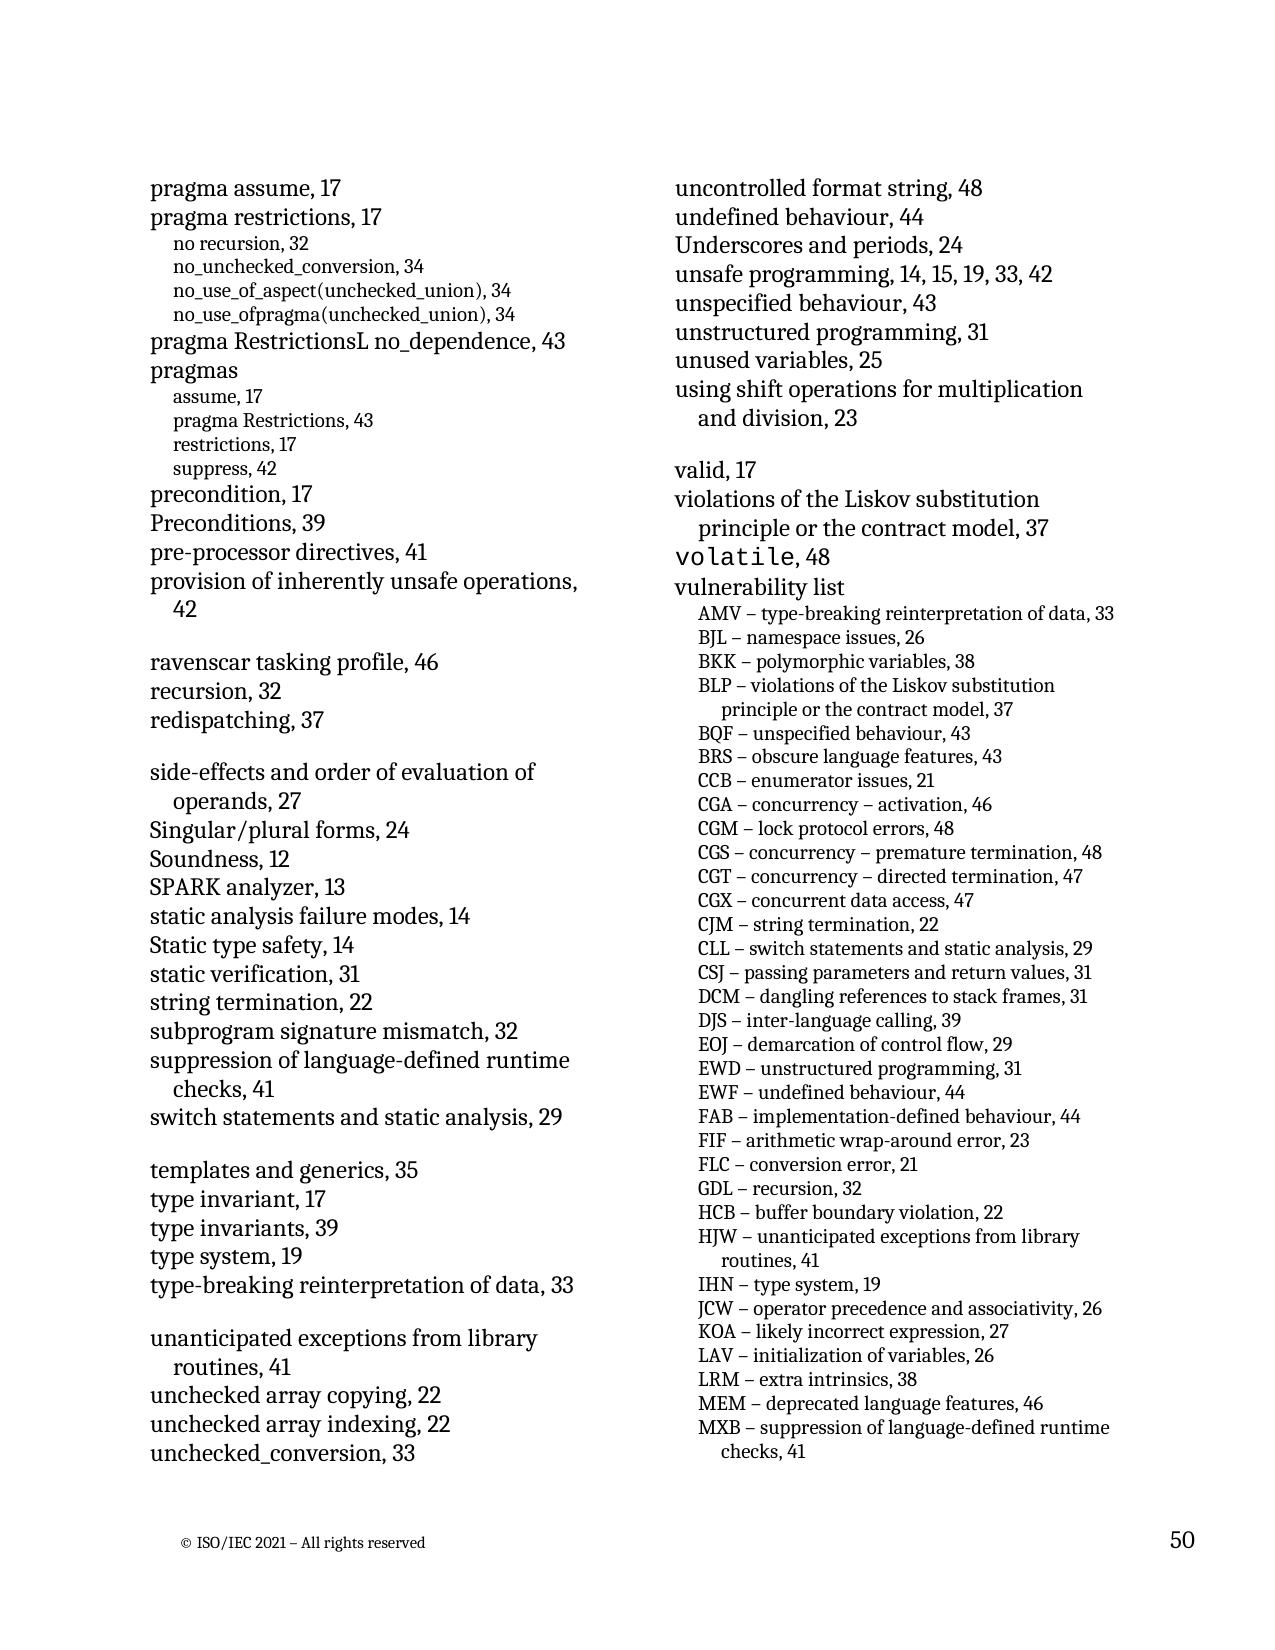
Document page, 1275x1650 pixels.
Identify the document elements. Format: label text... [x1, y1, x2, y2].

text using shift operations for multiplication and division, 23 [675, 375, 1125, 432]
text Soundness, 12 [150, 844, 600, 873]
text unsafe programming, 14, 15, 19, 33, 42 [675, 260, 1125, 289]
text CGS – concurrency – premature termination, 48 [698, 841, 1125, 865]
text restrictions, 17 [173, 432, 600, 456]
text BRS – obscure language features, 43 [698, 745, 1125, 769]
text FAB – implementation-defined behaviour, 44 [698, 1104, 1125, 1128]
text CGT – concurrency – directed termination, 47 [698, 865, 1125, 889]
text JCW – operator precedence and associativity, 26 [698, 1296, 1125, 1320]
text CGA – concurrency – activation, 46 [698, 793, 1125, 817]
text FLC – conversion error, 21 [698, 1152, 1125, 1176]
text unused variables, 25 [675, 346, 1125, 375]
text BKK – polymorphic variables, 38 [698, 649, 1125, 673]
text unanticipated exceptions from library routines, 41 [150, 1324, 600, 1381]
text CSJ – passing parameters and return values, 31 [698, 961, 1125, 985]
text no_use_ofpragma(unchecked_union), 34 [173, 303, 600, 327]
text unchecked array copying, 22 [150, 1381, 600, 1410]
text IHN – type system, 19 [698, 1272, 1125, 1296]
text no recursion, 32 [173, 231, 600, 255]
text valid, 17 [675, 456, 1125, 485]
text BLP – violations of the Liskov substitution principle or the contract model, 37 [698, 673, 1125, 721]
text no_unchecked_conversion, 34 [173, 255, 600, 279]
text undefined behaviour, 44 [675, 202, 1125, 231]
text pragmas [150, 356, 600, 384]
text templates and generics, 35 [150, 1156, 600, 1185]
text suppression of language-defined runtime checks, 41 [150, 1046, 600, 1103]
text unchecked array indexing, 22 [150, 1410, 600, 1439]
text string termination, 22 [150, 988, 600, 1017]
text FIF – arithmetic wrap-around error, 23 [698, 1128, 1125, 1152]
text static analysis failure modes, 14 [150, 902, 600, 931]
text redispatching, 37 [150, 706, 600, 734]
text Underscores and periods, 24 [675, 231, 1125, 260]
text EWD – unstructured programming, 31 [698, 1057, 1125, 1081]
text Preconditions, 39 [150, 509, 600, 538]
text LAV – initialization of variables, 26 [698, 1344, 1125, 1368]
text switch statements and static analysis, 29 [150, 1103, 600, 1132]
text HCB – buffer boundary violation, 22 [698, 1200, 1125, 1224]
text DJS – inter-language calling, 39 [698, 1009, 1125, 1033]
text pragma assume, 17 [150, 174, 600, 202]
text MEM – deprecated language features, 46 [698, 1392, 1125, 1416]
text GDL – recursion, 32 [698, 1176, 1125, 1200]
text type system, 19 [150, 1242, 600, 1271]
text vulnerability list [675, 573, 1125, 601]
text recursion, 32 [150, 677, 600, 706]
text Static type safety, 14 [150, 931, 600, 959]
text DCM – dangling references to stack frames, 31 [698, 985, 1125, 1009]
text uncontrolled format string, 48 [675, 174, 1125, 202]
text violations of the Liskov substitution principle or the contract model, 37 [675, 485, 1125, 543]
text MXB – suppression of language-defined runtime checks, 41 [698, 1416, 1125, 1464]
text unspecified behaviour, 43 [675, 289, 1125, 317]
text pre-processor directives, 41 [150, 538, 600, 567]
text BJL – namespace issues, 26 [698, 625, 1125, 649]
text subprogram signature mismatch, 32 [150, 1017, 600, 1046]
text EWF – undefined behaviour, 44 [698, 1081, 1125, 1104]
text no_use_of_aspect(unchecked_union), 34 [173, 279, 600, 303]
text Singular/plural forms, 24 [150, 816, 600, 844]
text CJM – string termination, 22 [698, 913, 1125, 937]
text static verification, 31 [150, 959, 600, 988]
text pragma Restrictions, 43 [173, 408, 600, 432]
text side-effects and order of evaluation of operands, 27 [150, 758, 600, 816]
text suppress, 42 [173, 456, 600, 480]
text precondition, 17 [150, 480, 600, 509]
text AMV – type-breaking reinterpretation of data, 33 [698, 601, 1125, 625]
text HJW – unanticipated exceptions from library routines, 41 [698, 1224, 1125, 1272]
text KOA – likely incorrect expression, 27 [698, 1320, 1125, 1344]
text CCB – enumerator issues, 21 [698, 769, 1125, 793]
text CGX – concurrent data access, 47 [698, 889, 1125, 913]
text pragma RestrictionsL no_dependence, 43 [150, 327, 600, 356]
text type invariant, 17 [150, 1185, 600, 1213]
text pragma restrictions, 17 [150, 202, 600, 231]
text CLL – switch statements and static analysis, 29 [698, 937, 1125, 961]
text SPARK analyzer, 13 [150, 873, 600, 902]
text unchecked_conversion, 33 [150, 1439, 600, 1467]
text provision of inherently unsafe operations, 42 [150, 567, 600, 624]
text ravenscar tasking profile, 46 [150, 648, 600, 677]
text CGM – lock protocol errors, 48 [698, 817, 1125, 841]
text unstructured programming, 31 [675, 317, 1125, 346]
text assume, 17 [173, 384, 600, 408]
text volatile, 48 [675, 543, 1125, 573]
text EOJ – demarcation of control flow, 29 [698, 1033, 1125, 1057]
text type invariants, 39 [150, 1213, 600, 1242]
text type-breaking reinterpretation of data, 33 [150, 1271, 600, 1300]
text LRM – extra intrinsics, 38 [698, 1368, 1125, 1392]
text BQF – unspecified behaviour, 43 [698, 721, 1125, 745]
